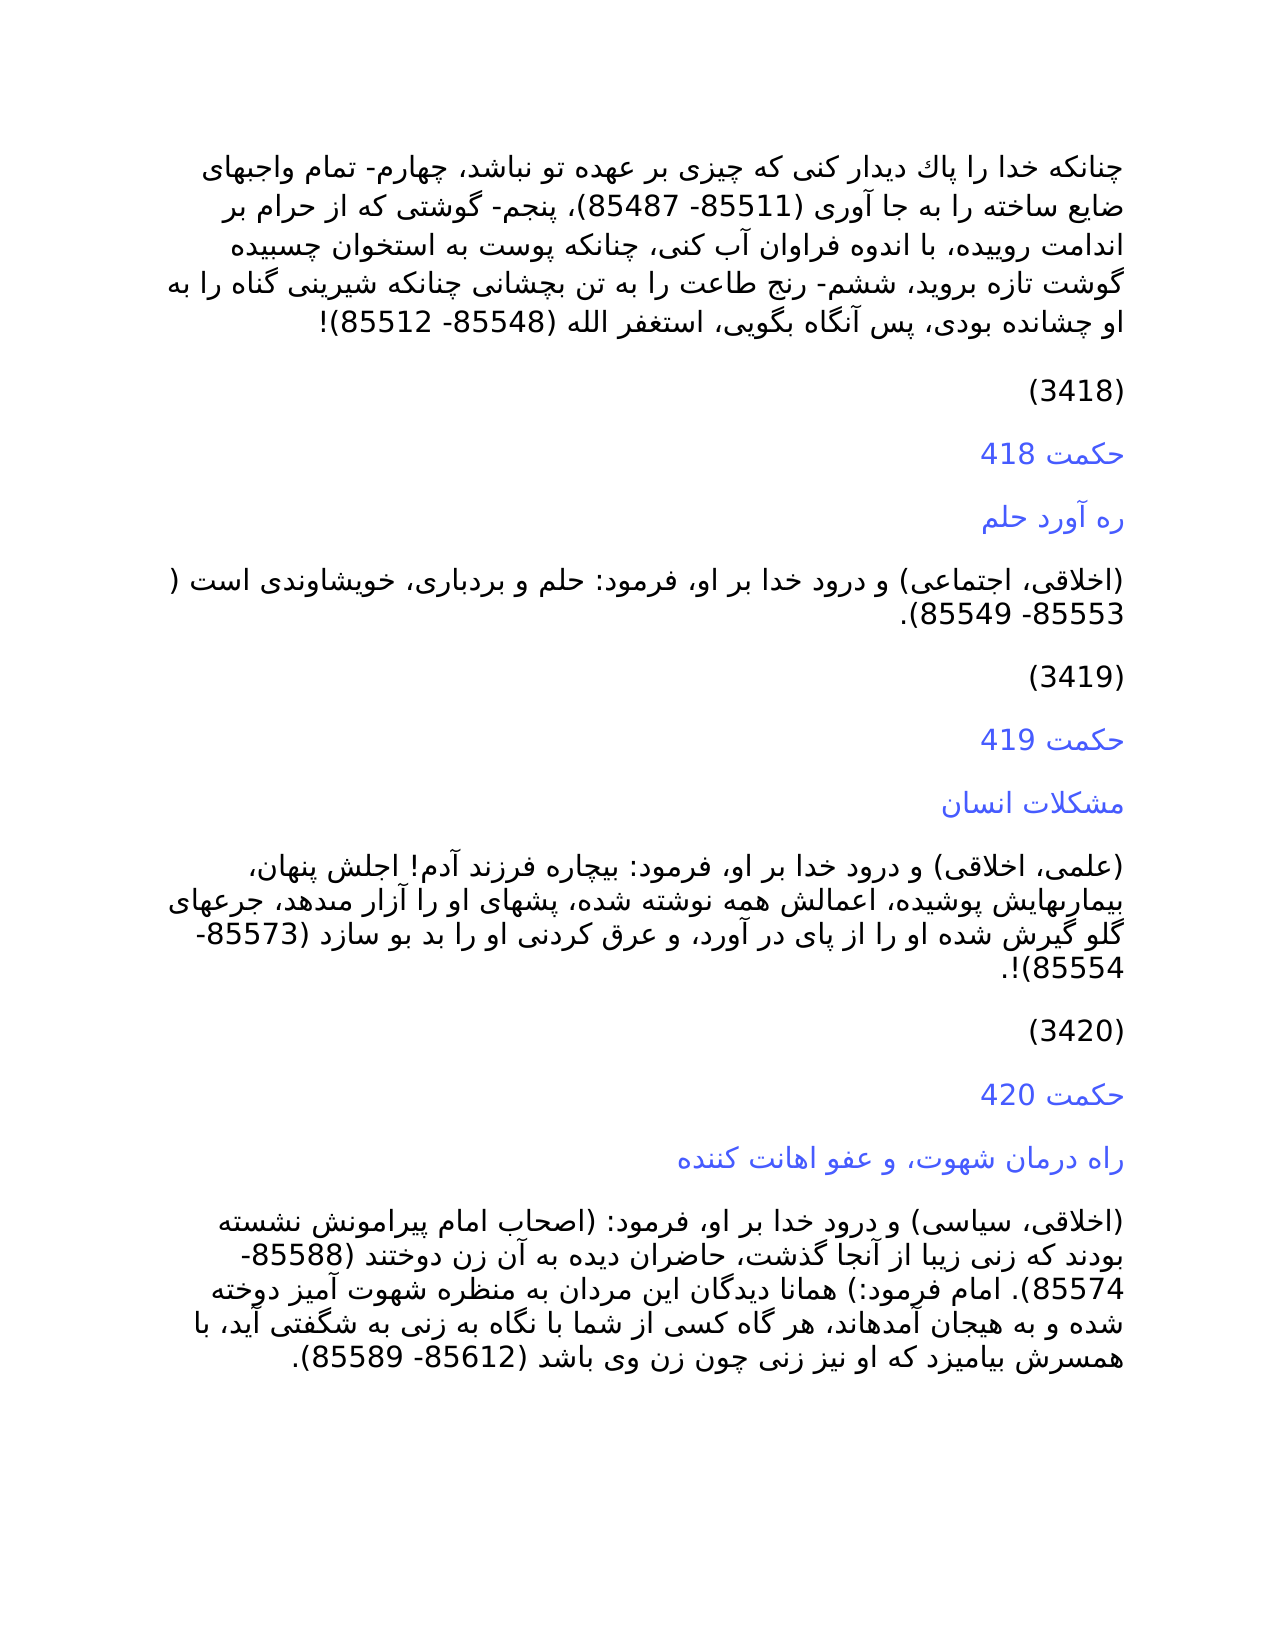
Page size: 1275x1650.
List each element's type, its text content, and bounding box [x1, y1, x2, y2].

text (اخلاقى، سياسى) و درود خدا بر او، فرمود: (اصحاب امام پيرامونش نشسته بودند كه زنى زيبا از آنجا گذشت، حاضران ديده به آن زن دوختند (85588- 85574). امام فرمود:) همانا ديدگان اين مردان به منظره شهوت آميز دوخته شده و به هيجان آمده‏اند، هر گاه كسى از شما با نگاه به زنى به شگفتى آيد، با همسرش بياميزد كه او نيز زنى چون زن وى باشد (85612- 85589). [150, 1204, 1125, 1374]
text حكمت 419 [150, 723, 1125, 757]
text (اخلاقى، اجتماعى) و درود خدا بر او، فرمود: حلم و بردبارى، خويشاوندى است (85553- 85549). [150, 563, 1125, 631]
text حكمت 420 [150, 1078, 1125, 1112]
text (3419) [150, 660, 1125, 694]
text (علمى، اخلاقى) و درود خدا بر او، فرمود: بيچاره فرزند آدم! اجلش پنهان، بيمارى‏هايش پوشيده، اعمالش همه نوشته شده، پشه‏اى او را آزار مى‏دهد، جرعه‏اى گلو گيرش شده او را از پاى در آورد، و عرق كردنى او را بد بو سازد (85573- 85554)!. [150, 850, 1125, 986]
text حكمت 418 [150, 437, 1125, 471]
text مشكلات انسان‏ [150, 787, 1125, 821]
text ره آورد حلم‏ [150, 500, 1125, 534]
text (3418) [150, 374, 1125, 408]
text راه درمان شهوت، و عفو اهانت كننده‏ [150, 1141, 1125, 1175]
text (3420) [150, 1015, 1125, 1049]
text چنانكه خدا را پاك ديدار كنى كه چيزى بر عهده تو نباشد، چهارم- تمام واجب‏هاى ضايع ساخته را به جا آورى (85511- 85487)، پنجم- گوشتى كه از حرام بر اندامت روييده، با اندوه فراوان آب كنى، چنانكه پوست به استخوان چسبيده گوشت تازه برويد، ششم- رنج طاعت را به تن بچشانى چنانكه شيرينى گناه را به او چشانده بودى، پس آنگاه بگويى، استغفر الله (85548- 85512)! [150, 150, 1125, 340]
